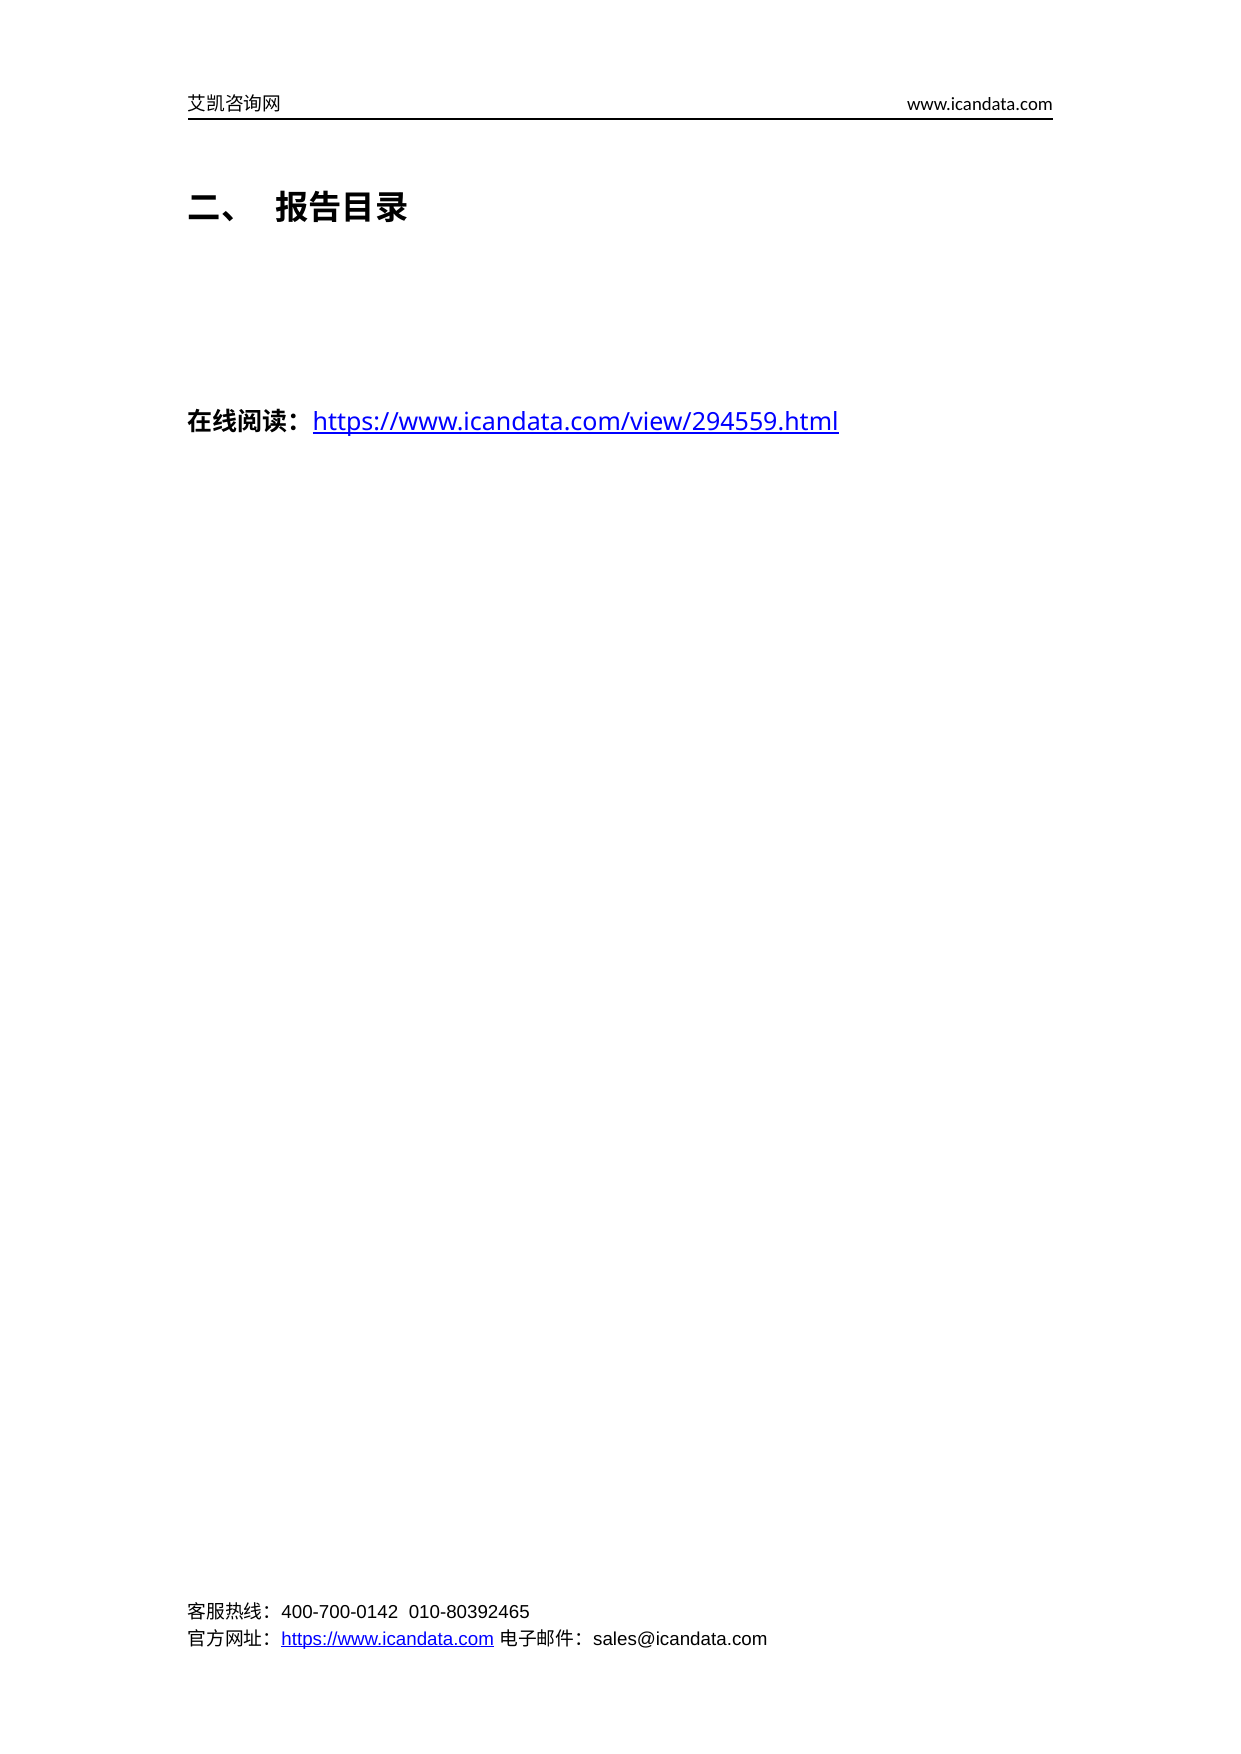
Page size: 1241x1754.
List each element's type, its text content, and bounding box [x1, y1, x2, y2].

subtitle 报告目录 [187, 172, 1053, 237]
text 在线阅读：https://www.icandata.com/view/294559.html [187, 387, 1053, 452]
